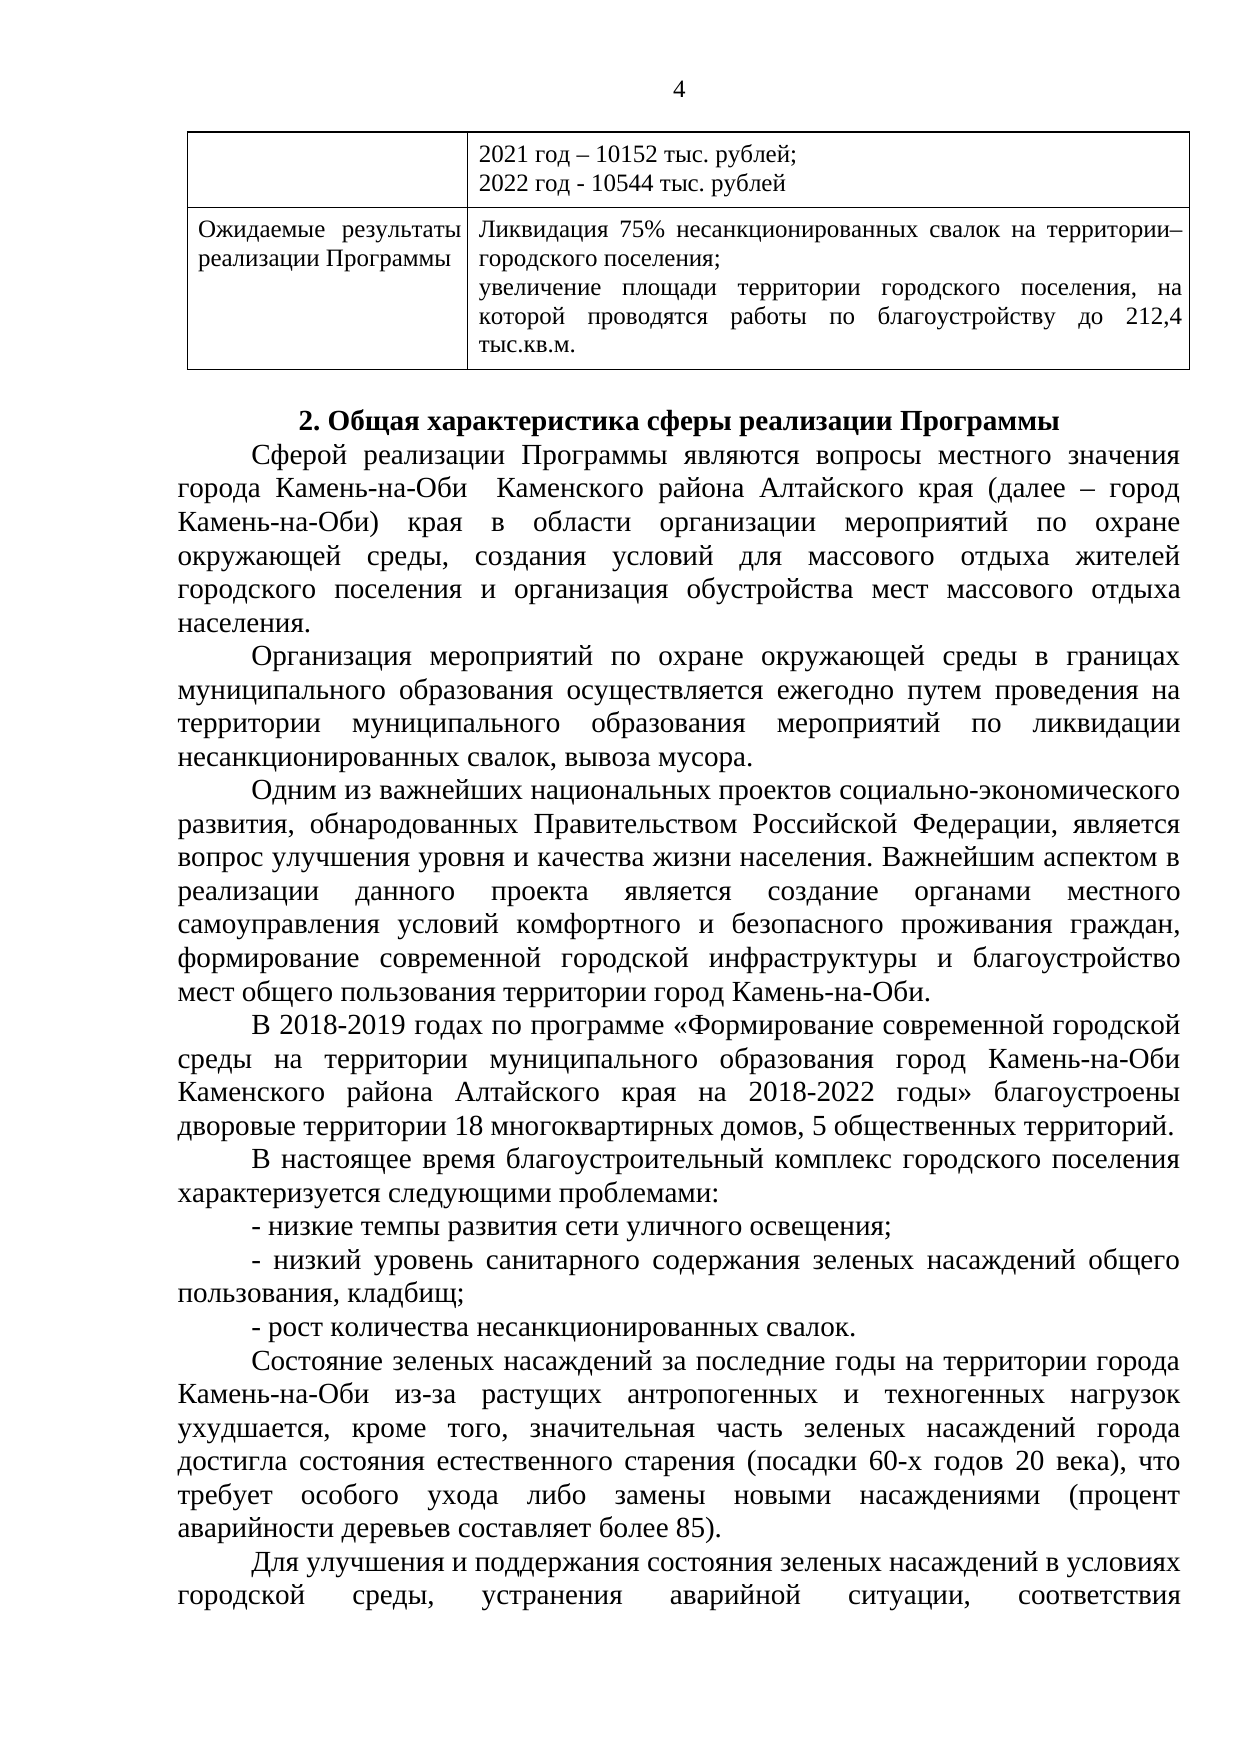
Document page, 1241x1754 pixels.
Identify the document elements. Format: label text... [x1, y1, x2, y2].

text - низкий уровень санитарного содержания зеленых насаждений общего пользования, кладбищ; [177, 1242, 1181, 1309]
text В 2018-2019 годах по программе «Формирование современной городской среды на территории муниципального образования город Камень-на-Оби Каменского района Алтайского края на 2018-2022 годы» благоустроены дворовые территории 18 многоквартирных домов, 5 общественных территорий. [177, 1007, 1181, 1141]
text - рост количества несанкционированных свалок. [177, 1309, 1181, 1343]
text Одним из важнейших национальных проектов социально-экономического развития, обнародованных Правительством Российской Федерации, является вопрос улучшения уровня и качества жизни населения. Важнейшим аспектом в реализации данного проекта является создание органами местного самоуправления условий комфортного и безопасного проживания граждан, формирование современной городской инфраструктуры и благоустройство мест общего пользования территории город Камень-на-Оби. [177, 772, 1181, 1007]
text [177, 1544, 1181, 1611]
text Сферой реализации Программы являются вопросы местного значения города Камень-на-Оби Каменского района Алтайского края (далее – город Камень-на-Оби) края в области организации мероприятий по охране окружающей среды, создания условий для массового отдыха жителей городского поселения и организация обустройства мест массового отдыха населения. [177, 437, 1181, 638]
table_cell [188, 133, 467, 207]
text - низкие темпы развития сети уличного освещения; [177, 1208, 1181, 1242]
text Организация мероприятий по охране окружающей среды в границах муниципального образования осуществляется ежегодно путем проведения на территории муниципального образования мероприятий по ликвидации несанкционированных свалок, вывоза мусора. [177, 638, 1181, 772]
text Состояние зеленых насаждений за последние годы на территории города Камень-на-Оби из-за растущих антропогенных и техногенных нагрузок ухудшается, кроме того, значительная часть зеленых насаждений города достигла состояния естественного старения (посадки 60-х годов 20 века), что требует особого ухода либо замены новыми насаждениями (процент аварийности деревьев составляет более 85). [177, 1343, 1181, 1544]
text В настоящее время благоустроительный комплекс городского поселения характеризуется следующими проблемами: [177, 1141, 1181, 1208]
table_cell Ожидаемые результаты реализации Программы [188, 208, 467, 369]
table_cell Ликвидация 75% несанкционированных свалок на территории– городского поселения; увеличение площади территории городского поселения, на которой проводятся работы по благоустройству до 212,4 тыс.кв.м. [468, 208, 1189, 369]
text 2. Общая характеристика сферы реализации Программы [177, 403, 1181, 437]
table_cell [468, 133, 1189, 207]
